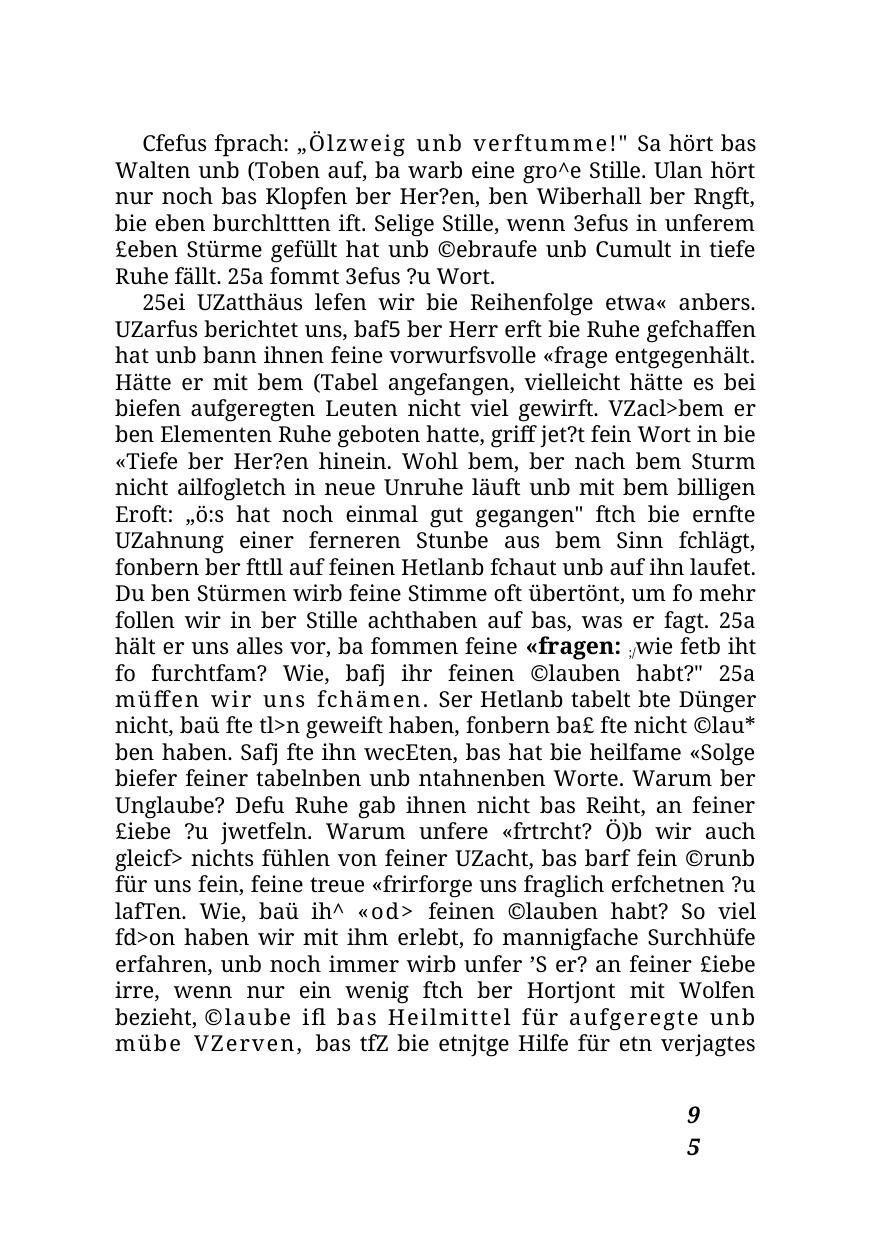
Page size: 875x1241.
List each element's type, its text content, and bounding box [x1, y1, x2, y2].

text Cfefus fprach: „Ölzweig unb verftumme!" Sa hört bas Walten unb (Toben auf, ba warb eine gro^e Stille. Ulan hört nur noch bas Klopfen ber Her?en, ben Wiberhall ber Rngft, bie eben burchlttten ift. Selige Stille, wenn 3efus in unferem £eben Stürme gefüllt hat unb ©ebraufe unb Cumult in tiefe Ruhe fällt. 25a fommt 3efus ?u Wort. [115, 131, 756, 289]
